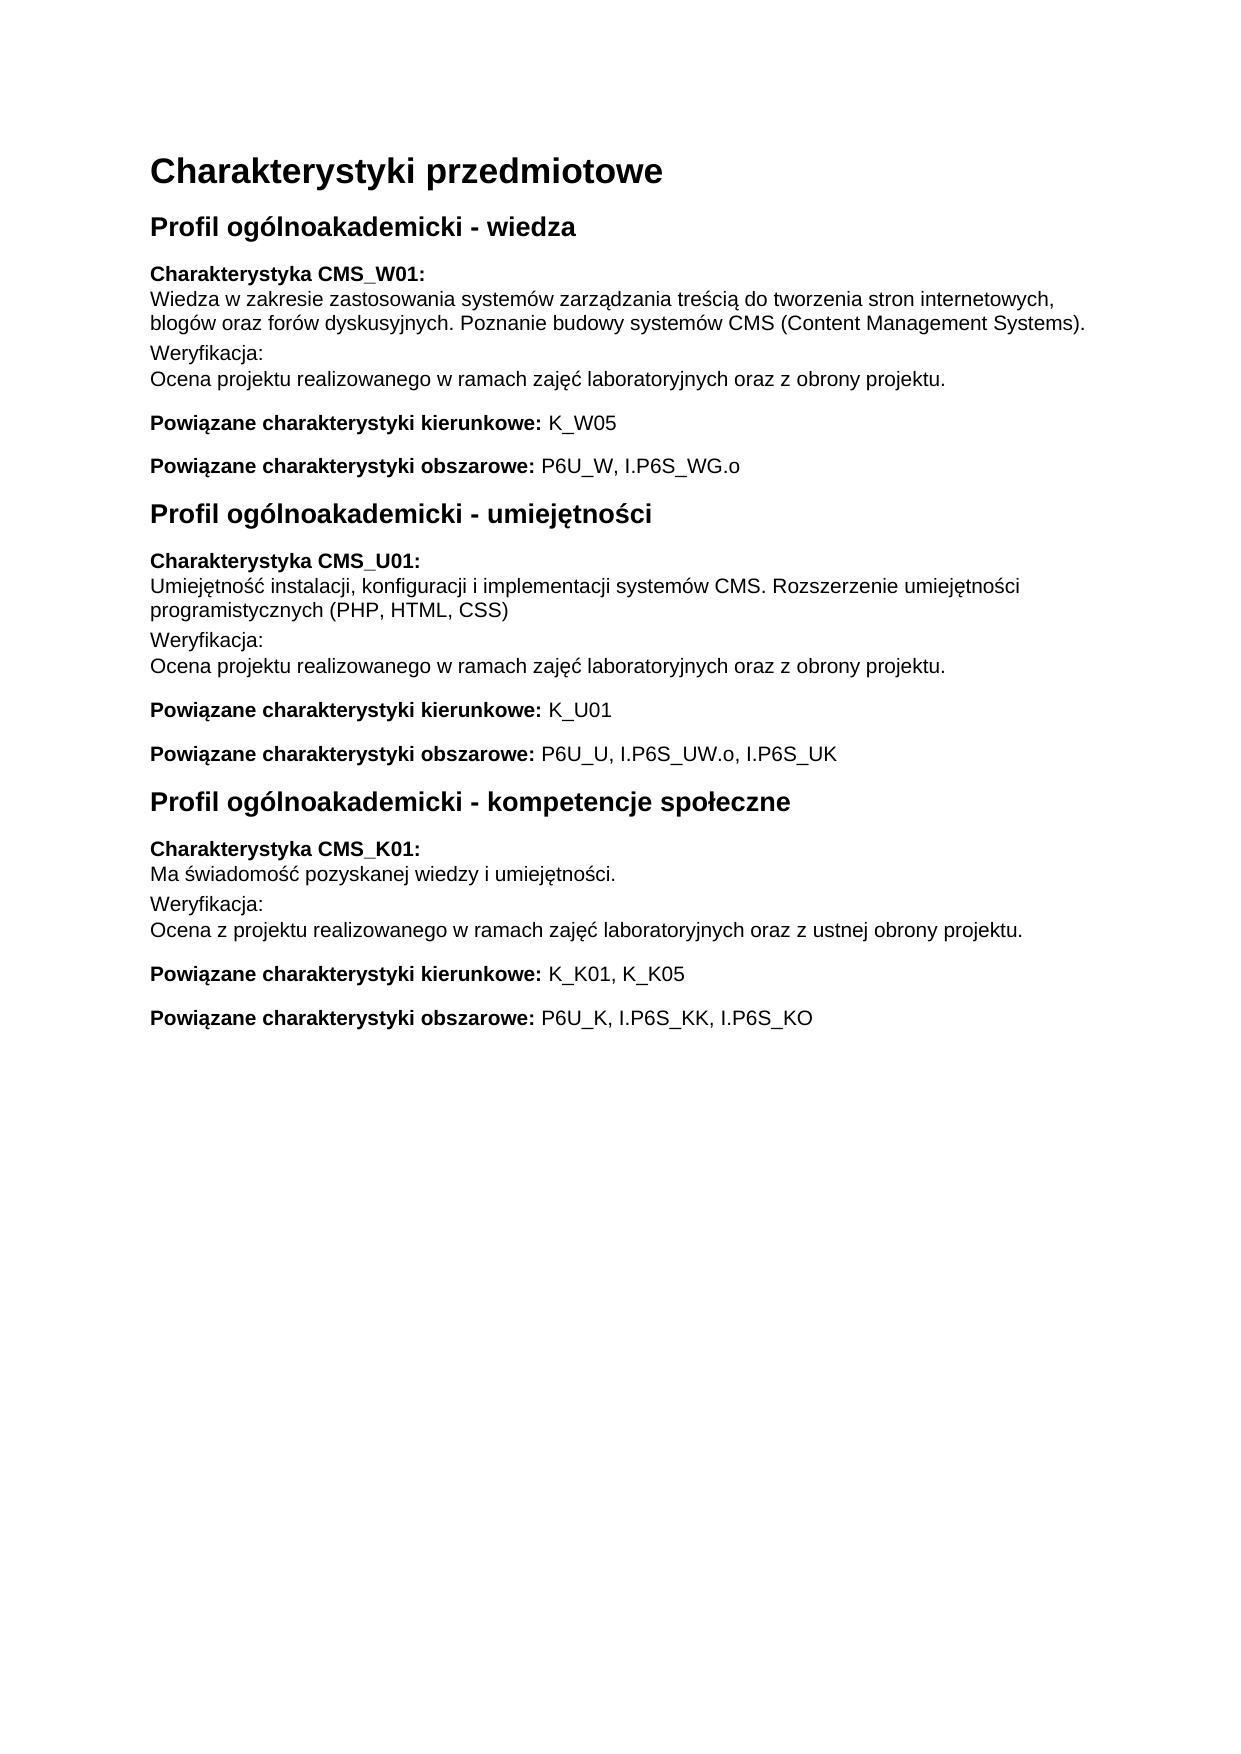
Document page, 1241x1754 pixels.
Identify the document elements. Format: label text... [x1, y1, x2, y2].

text Ocena z projektu realizowanego w ramach zajęć laboratoryjnych oraz z ustnej obrony projektu. [150, 918, 1090, 942]
text Charakterystyka CMS_K01: [150, 837, 1090, 861]
text Powiązane charakterystyki kierunkowe: K_K01, K_K05 [150, 962, 1090, 986]
text Charakterystyka CMS_W01: [150, 262, 1090, 286]
text Ma świadomość pozyskanej wiedzy i umiejętności. [150, 862, 1090, 886]
text Charakterystyka CMS_U01: [150, 549, 1090, 573]
text Weryfikacja: [150, 628, 1090, 652]
text Weryfikacja: [150, 892, 1090, 916]
text Powiązane charakterystyki obszarowe: P6U_K, I.P6S_KK, I.P6S_KO [150, 1005, 1090, 1029]
text Weryfikacja: [150, 341, 1090, 365]
subtitle Profil ogólnoakademicki - umiejętności [150, 498, 1090, 529]
text Powiązane charakterystyki obszarowe: P6U_U, I.P6S_UW.o, I.P6S_UK [150, 742, 1090, 766]
text Ocena projektu realizowanego w ramach zajęć laboratoryjnych oraz z obrony projektu. [150, 367, 1090, 391]
subtitle Charakterystyki przedmiotowe [150, 150, 1090, 191]
text Powiązane charakterystyki kierunkowe: K_W05 [150, 411, 1090, 434]
subtitle Profil ogólnoakademicki - wiedza [150, 211, 1090, 242]
text Powiązane charakterystyki kierunkowe: K_U01 [150, 698, 1090, 722]
subtitle Profil ogólnoakademicki - kompetencje społeczne [150, 786, 1090, 817]
text Umiejętność instalacji, konfiguracji i implementacji systemów CMS. Rozszerzenie umiejętności programistycznych (PHP, HTML, CSS) [150, 574, 1090, 622]
text Ocena projektu realizowanego w ramach zajęć laboratoryjnych oraz z obrony projektu. [150, 654, 1090, 678]
text Powiązane charakterystyki obszarowe: P6U_W, I.P6S_WG.o [150, 454, 1090, 478]
text Wiedza w zakresie zastosowania systemów zarządzania treścią do tworzenia stron internetowych, blogów oraz forów dyskusyjnych. Poznanie budowy systemów CMS (Content Management Systems). [150, 287, 1090, 334]
